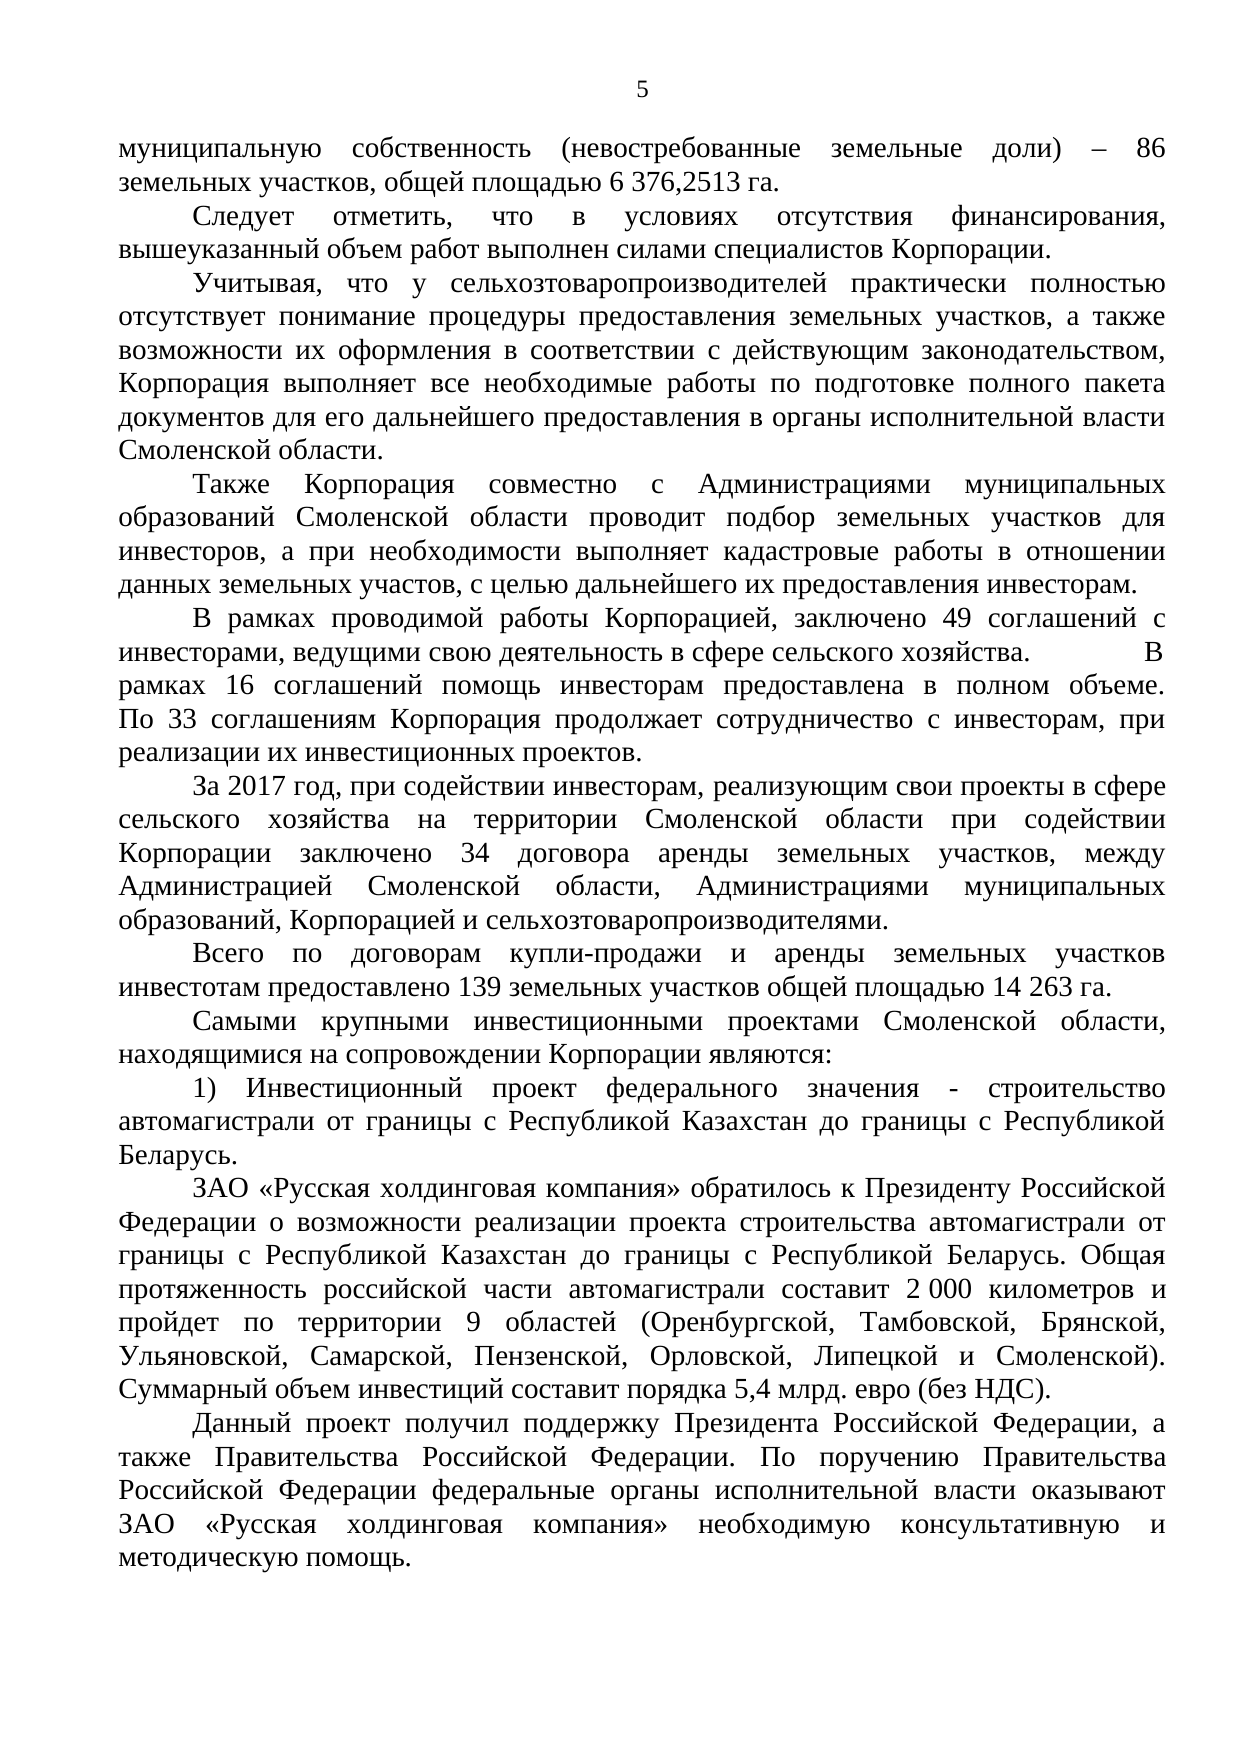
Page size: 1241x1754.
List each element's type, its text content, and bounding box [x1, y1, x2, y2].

text Самыми крупными инвестиционными проектами Смоленской области, находящимися на сопровождении Корпорации являются: [118, 1003, 1167, 1070]
text Следует отметить, что в условиях отсутствия финансирования, вышеуказанный объем работ выполнен силами специалистов Корпорации. [118, 198, 1167, 265]
text Данный проект получил поддержку Президента Российской Федерации, а также Правительства Российской Федерации. По поручению Правительства Российской Федерации федеральные органы исполнительной власти оказывают ЗАО «Русская холдинговая компания» необходимую консультативную и методическую помощь. [118, 1405, 1167, 1573]
text Также Корпорация совместно с Администрациями муниципальных образований Смоленской области проводит подбор земельных участков для инвесторов, а при необходимости выполняет кадастровые работы в отношении данных земельных участов, с целью дальнейшего их предоставления инвесторам. [118, 466, 1167, 600]
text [118, 131, 1167, 198]
text Учитывая, что у сельхозтоваропроизводителей практически полностью отсутствует понимание процедуры предоставления земельных участков, а также возможности их оформления в соответствии с действующим законодательством, Корпорация выполняет все необходимые работы по подготовке полного пакета документов для его дальнейшего предоставления в органы исполнительной власти Смоленской области. [118, 265, 1167, 466]
text Всего по договорам купли-продажи и аренды земельных участков инвестотам предоставлено 139 земельных участков общей площадью 14 263 га. [118, 936, 1167, 1003]
text 1) Инвестиционный проект федерального значения - строительство автомагистрали от границы с Республикой Казахстан до границы с Республикой Беларусь. [118, 1070, 1167, 1170]
text ЗАО «Русская холдинговая компания» обратилось к Президенту Российской Федерации о возможности реализации проекта строительства автомагистрали от границы с Республикой Казахстан до границы с Республикой Беларусь. Общая протяженность российской части автомагистрали составит 2 000 километров и пройдет по территории 9 областей (Оренбургской, Тамбовской, Брянской, Ульяновской, Самарской, Пензенской, Орловской, Липецкой и Смоленской). Суммарный объем инвестиций составит порядка 5,4 млрд. евро (без НДС). [118, 1170, 1167, 1405]
text За 2017 год, при содействии инвесторам, реализующим свои проекты в сфере сельского хозяйства на территории Смоленской области при содействии Корпорации заключено 34 договора аренды земельных участков, между Администрацией Смоленской области, Администрациями муниципальных образований, Корпорацией и сельхозтоваропроизводителями. [118, 768, 1167, 936]
text В рамках проводимой работы Корпорацией, заключено 49 соглашений с инвесторами, ведущими свою деятельность в сфере сельского хозяйства. В рамках 16 соглашений помощь инвесторам предоставлена в полном объеме. По 33 соглашениям Корпорация продолжает сотрудничество с инвесторам, при реализации их инвестиционных проектов. [118, 600, 1167, 768]
